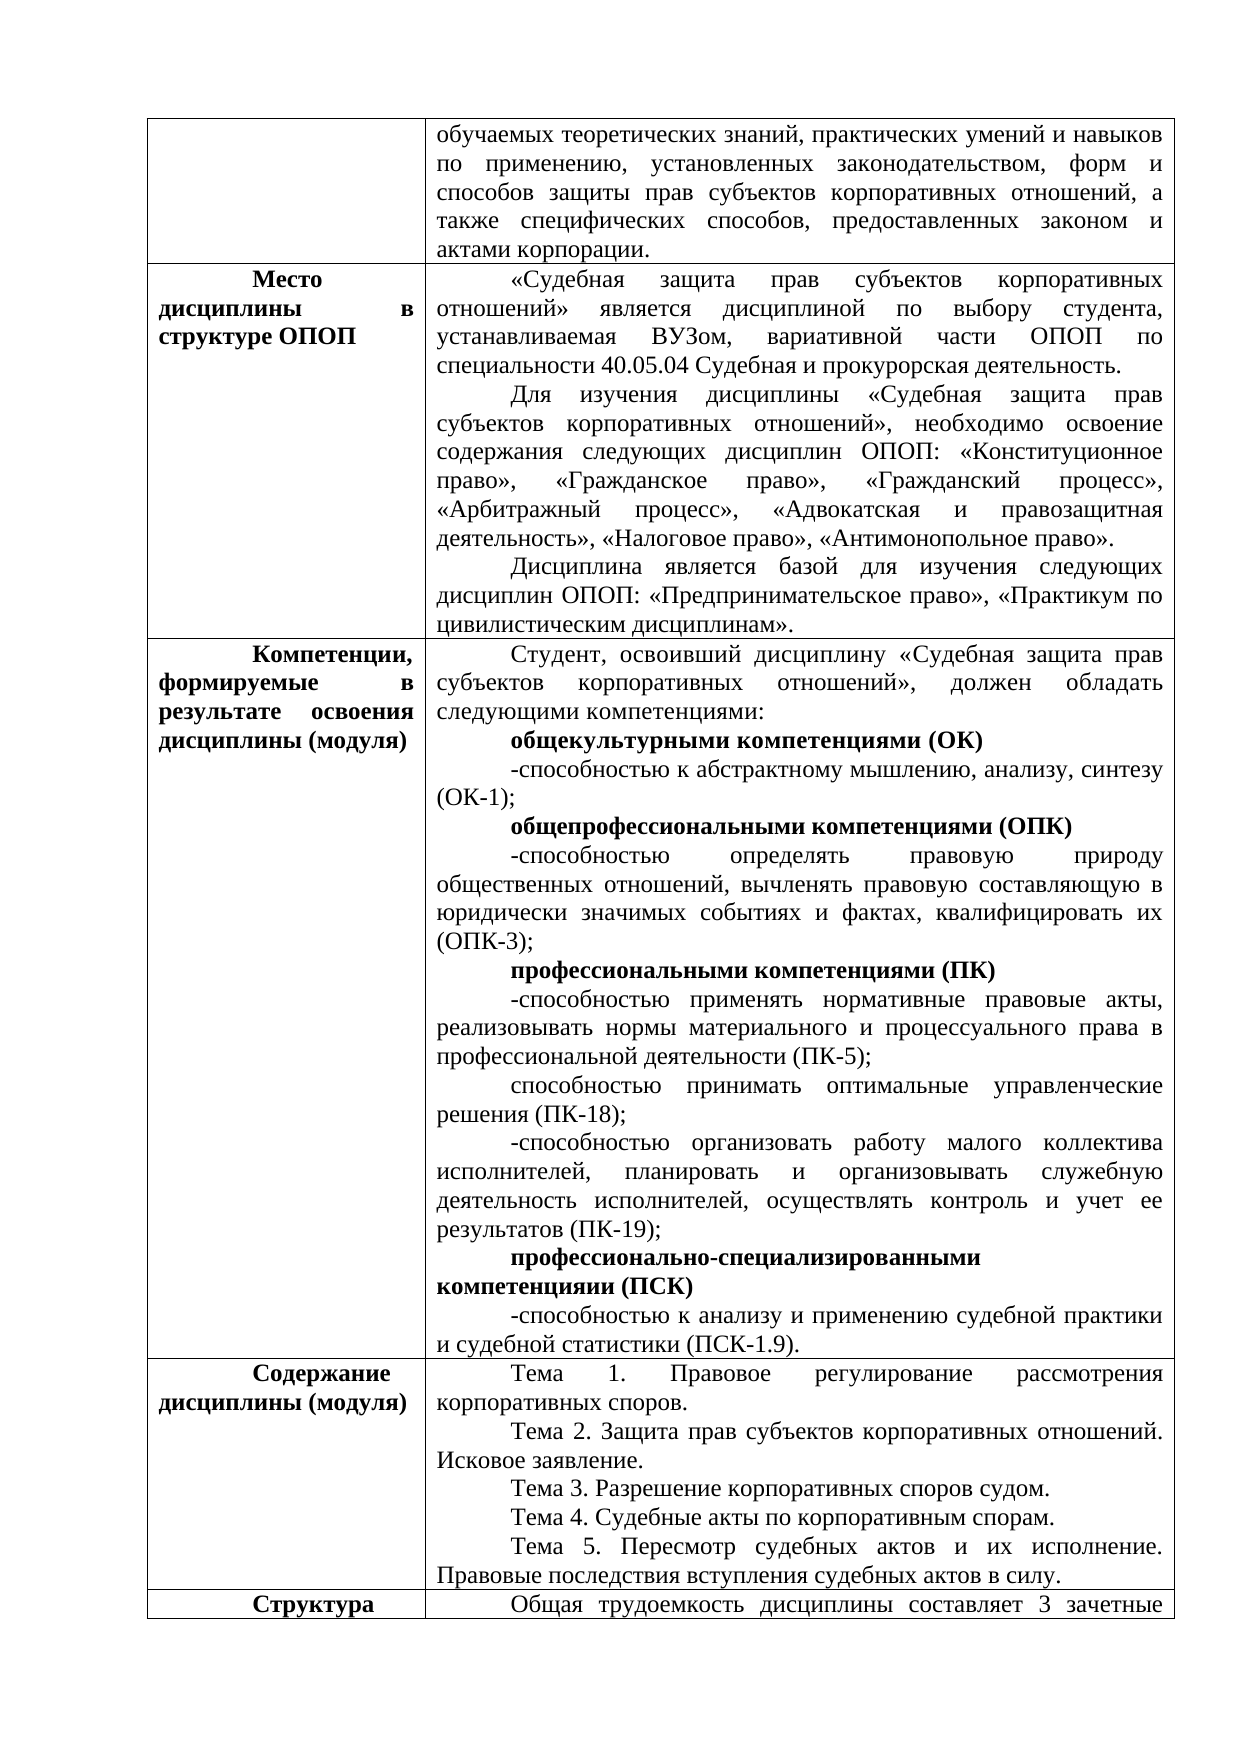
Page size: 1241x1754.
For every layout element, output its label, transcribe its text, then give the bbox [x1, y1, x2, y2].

table_cell Место дисциплины в структуре ОПОП [148, 264, 425, 638]
table_cell Содержание дисциплины (модуля) [148, 1359, 425, 1588]
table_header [148, 119, 425, 263]
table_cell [426, 1590, 1174, 1618]
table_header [426, 119, 1174, 263]
table_cell «Судебная защита прав субъектов корпоративных отношений» является дисциплиной по выбору студента, устанавливаемая ВУЗом, вариативной части ОПОП по специальности 40.05.04 Судебная и прокурорская деятельность. Для изучения дисциплины «Судебная защита прав субъектов корпоративных отношений», необходимо освоение содержания следующих дисциплин ОПОП: «Конституционное право», «Гражданское право», «Гражданский процесс», «Арбитражный процесс», «Адвокатская и правозащитная деятельность», «Налоговое право», «Антимонопольное право». Дисциплина является базой для изучения следующих дисциплин ОПОП: «Предпринимательское право», «Практикум по цивилистическим дисциплинам». [426, 264, 1174, 638]
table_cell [148, 1590, 425, 1618]
table_cell Тема 1. Правовое регулирование рассмотрения корпоративных споров. Тема 2. Защита прав субъектов корпоративных отношений. Исковое заявление. Тема 3. Разрешение корпоративных споров судом. Тема 4. Судебные акты по корпоративным спорам. Тема 5. Пересмотр судебных актов и их исполнение. Правовые последствия вступления судебных актов в силу. [426, 1359, 1174, 1588]
table_cell Компетенции, формируемые в результате освоения дисциплины (модуля) [148, 639, 425, 1357]
table_cell Студент, освоивший дисциплину «Судебная защита прав субъектов корпоративных отношений», должен обладать следующими компетенциями: общекультурными компетенциями (ОК) -способностью к абстрактному мышлению, анализу, синтезу (ОК-1); общепрофессиональными компетенциями (ОПК) -способностью определять правовую природу общественных отношений, вычленять правовую составляющую в юридически значимых событиях и фактах, квалифицировать их (ОПК-3); профессиональными компетенциями (ПК) -способностью применять нормативные правовые акты, реализовывать нормы материального и процессуального права в профессиональной деятельности (ПК-5); способностью принимать оптимальные управленческие решения (ПК-18); -способностью организовать работу малого коллектива исполнителей, планировать и организовывать служебную деятельность исполнителей, осуществлять контроль и учет ее результатов (ПК-19); профессионально-специализированными компетенцияии (ПСК) -способностью к анализу и применению судебной практики и судебной статистики (ПСК-1.9). [426, 639, 1174, 1357]
